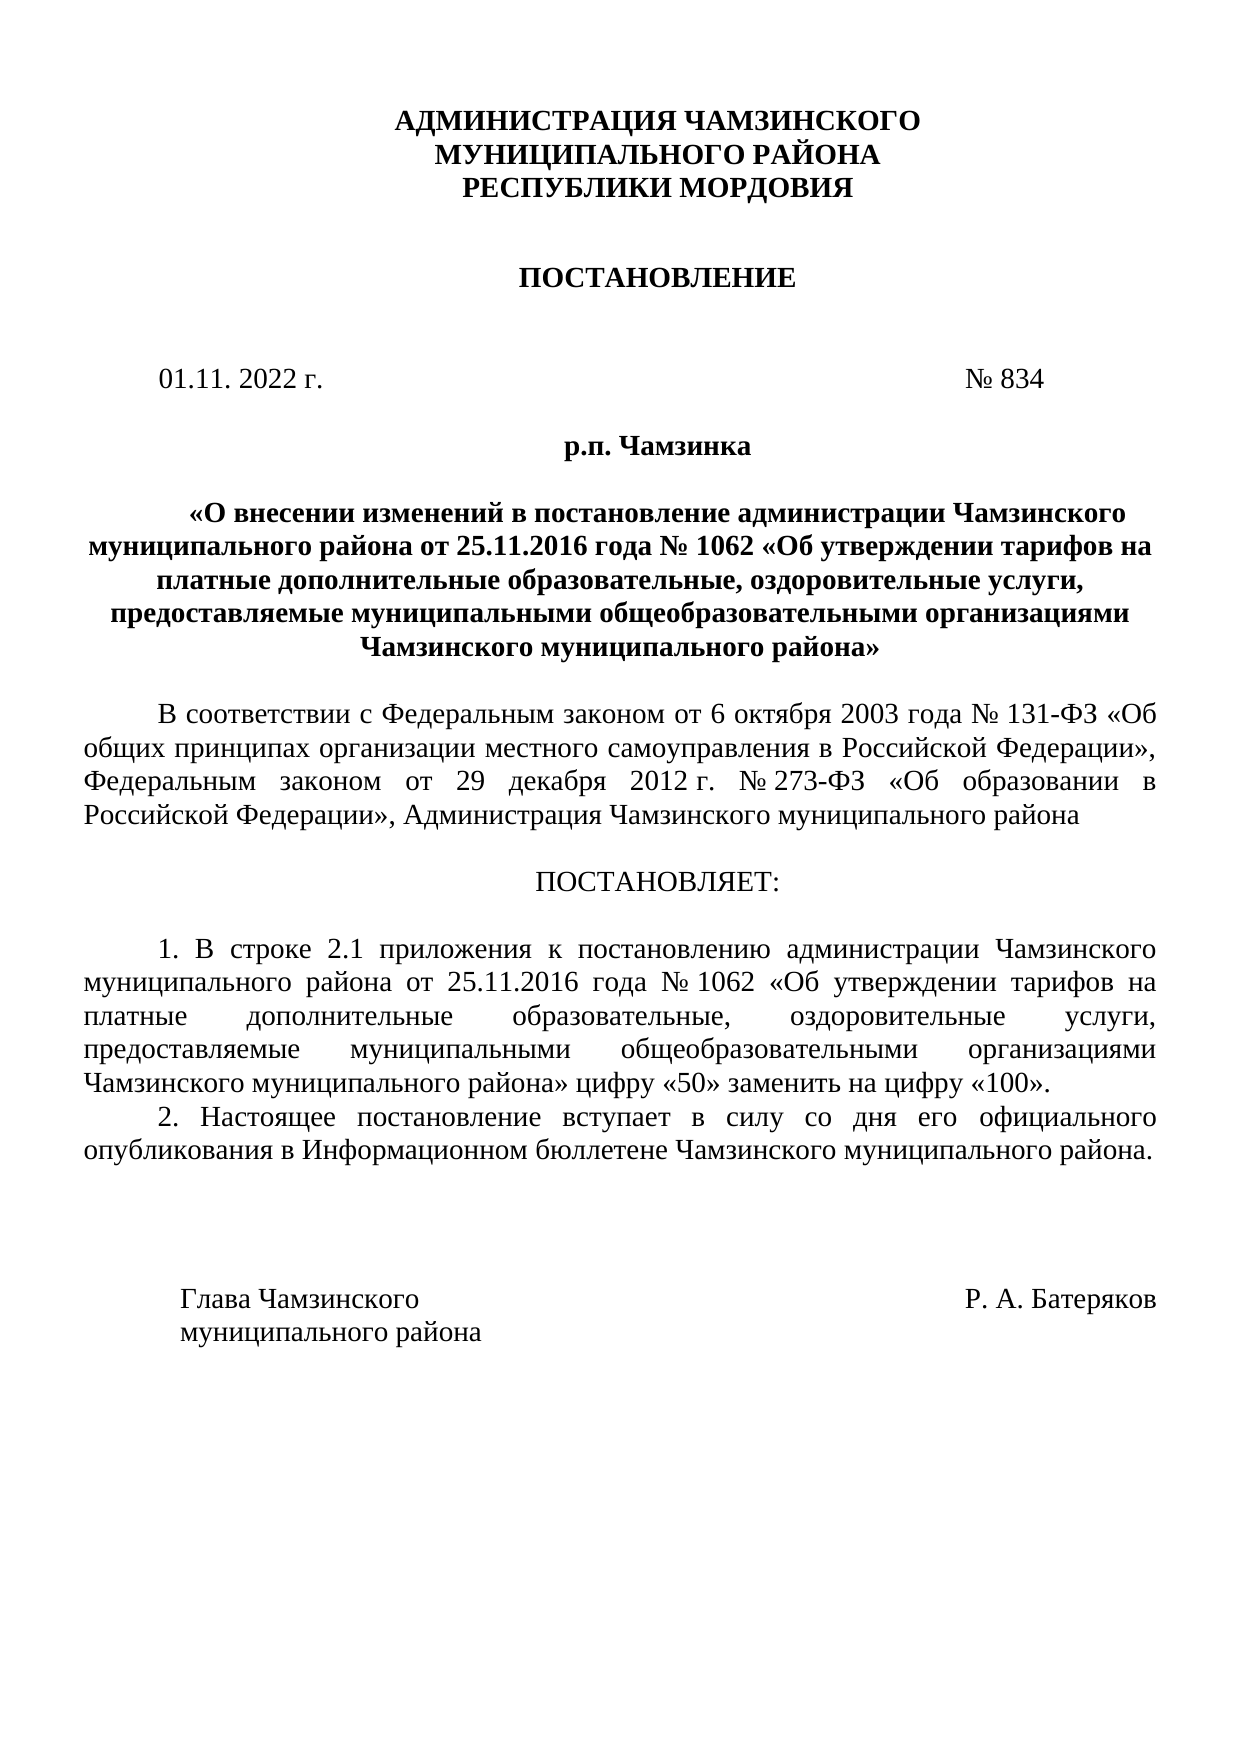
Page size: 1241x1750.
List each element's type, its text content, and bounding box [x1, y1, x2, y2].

text р.п. Чамзинка [83, 428, 1157, 461]
text ПОСТАНОВЛЯЕТ: [83, 864, 1157, 897]
text 01.11. 2022 г. № 834 [158, 361, 1157, 394]
text «О внесении изменений в постановление администрации Чамзинского муниципального района от 25.11.2016 года № 1062 «Об утверждении тарифов на платные дополнительные образовательные, оздоровительные услуги, предоставляемые муниципальными общеобразовательными организациями Чамзинского муниципального района» [83, 495, 1157, 663]
text МУНИЦИПАЛЬНОГО РАЙОНА [158, 137, 1157, 171]
text ПОСТАНОВЛЕНИЕ [83, 260, 1157, 294]
table_header Глава Чамзинского муниципального района [95, 1281, 810, 1348]
table_header Р. А. Батеряков [810, 1281, 1168, 1348]
text 2. Настоящее постановление вступает в силу со дня его официального опубликования в Информационном бюллетене Чамзинского муниципального района. [83, 1099, 1157, 1166]
text 1. В строке 2.1 приложения к постановлению администрации Чамзинского муниципального района от 25.11.2016 года № 1062 «Об утверждении тарифов на платные дополнительные образовательные, оздоровительные услуги, предоставляемые муниципальными общеобразовательными организациями Чамзинского муниципального района» цифру «50» заменить на цифру «100». [83, 931, 1157, 1099]
text РЕСПУБЛИКИ МОРДОВИЯ [158, 171, 1157, 204]
text АДМИНИСТРАЦИЯ ЧАМЗИНСКОГО [158, 103, 1157, 137]
text В соответствии с Федеральным законом от 6 октября 2003 года № 131-ФЗ «Об общих принципах организации местного самоуправления в Российской Федерации», Федеральным законом от 29 декабря 2012 г. № 273-ФЗ «Об образовании в Российской Федерации», Администрация Чамзинского муниципального района [83, 696, 1157, 830]
